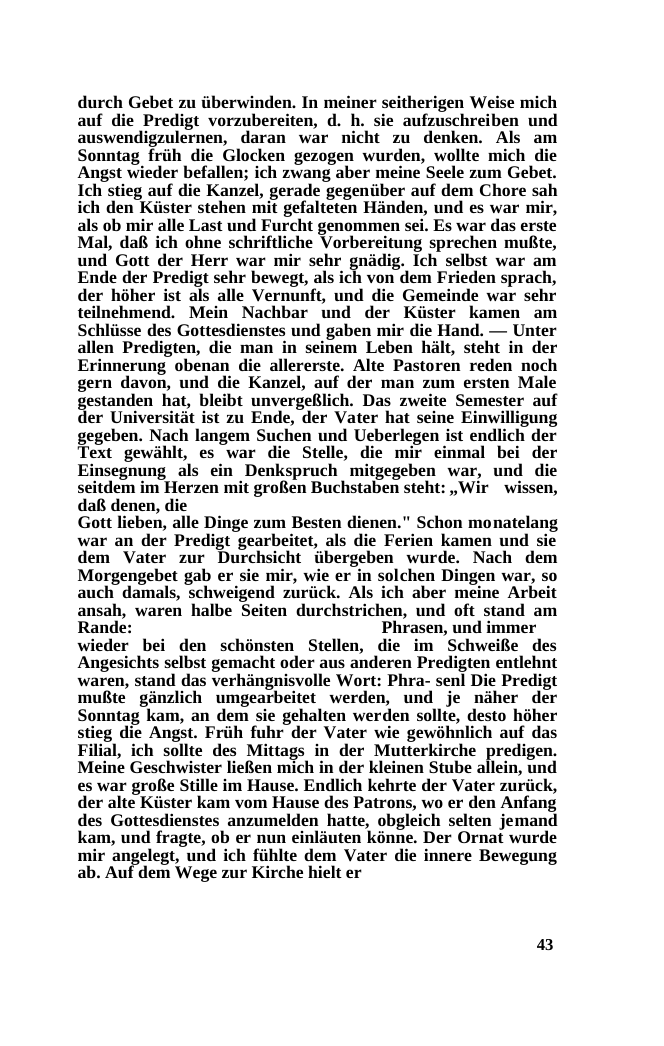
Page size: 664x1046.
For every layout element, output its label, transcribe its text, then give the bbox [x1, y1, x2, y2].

text durch Gebet zu überwinden. In meiner seitherigen Weise mich auf die Predigt vorzubereiten, d. h. sie aufzuschreiben und auswendigzulernen, daran war nicht zu denken. Als am Sonntag früh die Glocken gezogen wurden, wollte mich die Angst wieder befallen; ich zwang aber meine Seele zum Gebet. Ich stieg auf die Kanzel, gerade gegenüber auf dem Chore sah ich den Küster stehen mit gefalteten Händen, und es war mir, als ob mir alle Last und Furcht genommen sei. Es war das erste Mal, daß ich ohne schriftliche Vorbereitung sprechen mußte, und Gott der Herr war mir sehr gnädig. Ich selbst war am Ende der Predigt sehr bewegt, als ich von dem Frieden sprach, der höher ist als alle Vernunft, und die Gemeinde war sehr teilnehmend. Mein Nachbar und der Küster kamen am Schlüsse des Gottesdienstes und gaben mir die Hand. — Unter allen Predigten, die man in seinem Leben hält, steht in der Erinnerung obenan die allererste. Alte Pastoren reden noch gern davon, und die Kanzel, auf der man zum ersten Male gestanden hat, bleibt unvergeßlich. Das zweite Semester auf der Universität ist zu Ende, der Vater hat seine Einwilligung gegeben. Nach langem Suchen und Ueberlegen ist endlich der Text gewählt, es war die Stelle, die mir einmal bei der Einsegnung als ein Denkspruch mitgegeben war, und die seitdem im Herzen mit großen Buchstaben steht: „Wir wissen, daß denen, die [77, 95, 558, 515]
text 43 [537, 937, 553, 953]
text Gott lieben, alle Dinge zum Besten dienen." Schon monatelang war an der Predigt gearbeitet, als die Ferien kamen und sie dem Vater zur Durchsicht übergeben wurde. Nach dem Morgengebet gab er sie mir, wie er in solchen Dingen war, so auch damals, schweigend zurück. Als ich aber meine Arbeit ansah, waren halbe Seiten durchstrichen, und oft stand am Rande: Phrasen, und immer [77, 515, 558, 637]
text wieder bei den schönsten Stellen, die im Schweiße des Angesichts selbst gemacht oder aus anderen Predigten entlehnt waren, stand das verhängnisvolle Wort: Phra- senl Die Predigt mußte gänzlich umgearbeitet werden, und je näher der Sonntag kam, an dem sie gehalten werden sollte, desto höher stieg die Angst. Früh fuhr der Vater wie gewöhnlich auf das Filial, ich sollte des Mittags in der Mutterkirche predigen. Meine Geschwister ließen mich in der kleinen Stube allein, und es war große Stille im Hause. Endlich kehrte der Vater zurück, der alte Küster kam vom Hause des Patrons, wo er den Anfang des Gottesdienstes anzumelden hatte, obgleich selten jemand kam, und fragte, ob er nun einläuten könne. Der Ornat wurde mir angelegt, und ich fühlte dem Vater die innere Bewegung ab. Auf dem Wege zur Kirche hielt er [77, 637, 558, 882]
